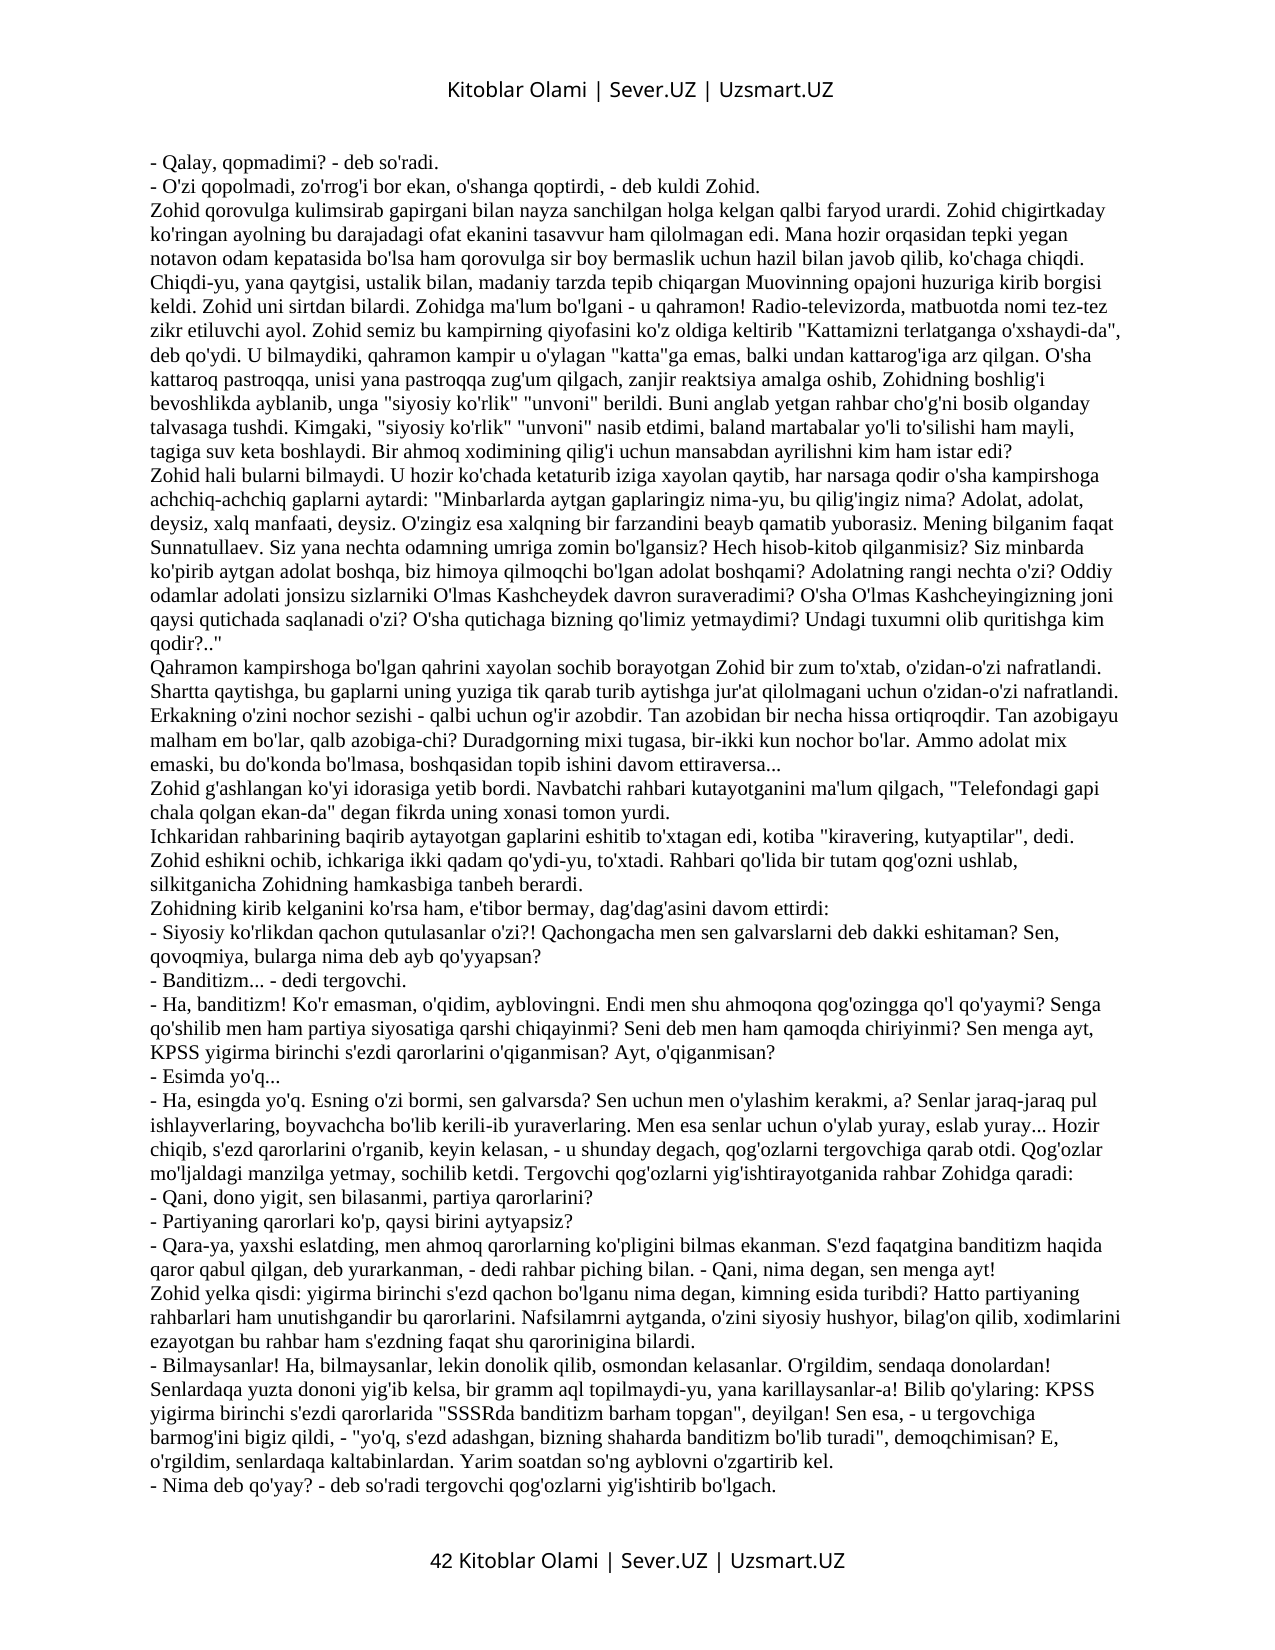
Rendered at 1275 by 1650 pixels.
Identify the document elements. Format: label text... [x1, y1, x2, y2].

text - Qara-ya, yaxshi eslatding, men ahmoq qarorlarning ko'pligini bilmas ekanman. S'ezd faqatgina banditizm haqida qaror qabul qilgan, deb yurarkanman, - dedi rahbar piching bilan. - Qani, nima degan, sen menga ayt! [150, 1233, 1125, 1281]
text - Banditizm... - dedi tergovchi. [150, 968, 1125, 992]
text Zohid hali bularni bilmaydi. U hozir ko'chada ketaturib iziga xayolan qaytib, har narsaga qodir o'sha kampirshoga achchiq-achchiq gaplarni aytardi: "Minbarlarda aytgan gaplaringiz nima-yu, bu qilig'ingiz nima? Adolat, adolat, deysiz, xalq manfaati, deysiz. O'zingiz esa xalqning bir farzandini beayb qamatib yuborasiz. Mening bilganim faqat Sunnatullaev. Siz yana nechta odamning umriga zomin bo'lgansiz? Hech hisob-kitob qilganmisiz? Siz minbarda ko'pirib aytgan adolat boshqa, biz himoya qilmoqchi bo'lgan adolat boshqami? Adolatning rangi nechta o'zi? Oddiy odamlar adolati jonsizu sizlarniki O'lmas Kashcheydek davron suraveradimi? O'sha O'lmas Kashcheyingizning joni qaysi qutichada saqlanadi o'zi? O'sha qutichaga bizning qo'limiz yetmaydimi? Undagi tuxumni olib quritishga kim qodir?.." [150, 463, 1125, 655]
text - Siyosiy ko'rlikdan qachon qutulasanlar o'zi?! Qachongacha men sen galvarslarni deb dakki eshitaman? Sen, qovoqmiya, bularga nima deb ayb qo'yyapsan? [150, 920, 1125, 968]
text Ichkaridan rahbarining baqirib aytayotgan gaplarini eshitib to'xtagan edi, kotiba "kiravering, kutyaptilar", dedi. Zohid eshikni ochib, ichkariga ikki qadam qo'ydi-yu, to'xtadi. Rahbari qo'lida bir tutam qog'ozni ushlab, silkitganicha Zohidning hamkasbiga tanbeh berardi. [150, 824, 1125, 896]
text - Partiyaning qarorlari ko'p, qaysi birini aytyapsiz? [150, 1209, 1125, 1233]
text Zohidning kirib kelganini ko'rsa ham, e'tibor bermay, dag'dag'asini davom ettirdi: [150, 896, 1125, 920]
text - Ha, esingda yo'q. Esning o'zi bormi, sen galvarsda? Sen uchun men o'ylashim kerakmi, a? Senlar jaraq-jaraq pul ishlayverlaring, boyvachcha bo'lib kerili-ib yuraverlaring. Men esa senlar uchun o'ylab yuray, eslab yuray... Hozir chiqib, s'ezd qarorlarini o'rganib, keyin kelasan, - u shunday degach, qog'ozlarni tergovchiga qarab otdi. Qog'ozlar mo'ljaldagi manzilga yetmay, sochilib ketdi. Tergovchi qog'ozlarni yig'ishtirayotganida rahbar Zohidga qaradi: [150, 1088, 1125, 1185]
text Zohid g'ashlangan ko'yi idorasiga yetib bordi. Navbatchi rahbari kutayotganini ma'lum qilgach, "Telefondagi gapi chala qolgan ekan-da" degan fikrda uning xonasi tomon yurdi. [150, 776, 1125, 824]
text Qahramon kampirshoga bo'lgan qahrini xayolan sochib borayotgan Zohid bir zum to'xtab, o'zidan-o'zi nafratlandi. Shartta qaytishga, bu gaplarni uning yuziga tik qarab turib aytishga jur'at qilolmagani uchun o'zidan-o'zi nafratlandi. Erkakning o'zini nochor sezishi - qalbi uchun og'ir azobdir. Tan azobidan bir necha hissa ortiqroqdir. Tan azobigayu malham em bo'lar, qalb azobiga-chi? Duradgorning mixi tugasa, bir-ikki kun nochor bo'lar. Ammo adolat mix emaski, bu do'konda bo'lmasa, boshqasidan topib ishini davom ettiraversa... [150, 655, 1125, 776]
text - Qani, dono yigit, sen bilasanmi, partiya qarorlarini? [150, 1185, 1125, 1209]
text Zohid qorovulga kulimsirab gapirgani bilan nayza sanchilgan holga kelgan qalbi faryod urardi. Zohid chigirtkaday ko'ringan ayolning bu darajadagi ofat ekanini tasavvur ham qilolmagan edi. Mana hozir orqasidan tepki yegan notavon odam kepatasida bo'lsa ham qorovulga sir boy bermaslik uchun hazil bilan javob qilib, ko'chaga chiqdi. Chiqdi-yu, yana qaytgisi, ustalik bilan, madaniy tarzda tepib chiqargan Muovinning opajoni huzuriga kirib borgisi keldi. Zohid uni sirtdan bilardi. Zohidga ma'lum bo'lgani - u qahramon! Radio-televizorda, matbuotda nomi tez-tez zikr etiluvchi ayol. Zohid semiz bu kampirning qiyofasini ko'z oldiga keltirib "Kattamizni terlatganga o'xshaydi-da", deb qo'ydi. U bilmaydiki, qahramon kampir u o'ylagan "katta"ga emas, balki undan kattarog'iga arz qilgan. O'sha kattaroq pastroqqa, unisi yana pastroqqa zug'um qilgach, zanjir reaktsiya amalga oshib, Zohidning boshlig'i bevoshlikda ayblanib, unga "siyosiy ko'rlik" "unvoni" berildi. Buni anglab yetgan rahbar cho'g'ni bosib olganday talvasaga tushdi. Kimgaki, "siyosiy ko'rlik" "unvoni" nasib etdimi, baland martabalar yo'li to'silishi ham mayli, tagiga suv keta boshlaydi. Bir ahmoq xodimining qilig'i uchun mansabdan ayrilishni kim ham istar edi? [150, 198, 1125, 463]
text - Bilmaysanlar! Ha, bilmaysanlar, lekin donolik qilib, osmondan kelasanlar. O'rgildim, sendaqa donolardan! Senlardaqa yuzta dononi yig'ib kelsa, bir gramm aql topilmaydi-yu, yana karillaysanlar-a! Bilib qo'ylaring: KPSS yigirma birinchi s'ezdi qarorlarida "SSSRda banditizm barham topgan", deyilgan! Sen esa, - u tergovchiga barmog'ini bigiz qildi, - "yo'q, s'ezd adashgan, bizning shaharda banditizm bo'lib turadi", demoqchimisan? E, o'rgildim, senlardaqa kaltabinlardan. Yarim soatdan so'ng ayblovni o'zgartirib kel. [150, 1353, 1125, 1473]
text Zohid yelka qisdi: yigirma birinchi s'ezd qachon bo'lganu nima degan, kimning esida turibdi? Hatto partiyaning rahbarlari ham unutishgandir bu qarorlarini. Nafsilamrni aytganda, o'zini siyosiy hushyor, bilag'on qilib, xodimlarini ezayotgan bu rahbar ham s'ezdning faqat shu qarorinigina bilardi. [150, 1281, 1125, 1353]
text - Ha, banditizm! Ko'r emasman, o'qidim, ayblovingni. Endi men shu ahmoqona qog'ozingga qo'l qo'yaymi? Senga qo'shilib men ham partiya siyosatiga qarshi chiqayinmi? Seni deb men ham qamoqda chiriyinmi? Sen menga ayt, KPSS yigirma birinchi s'ezdi qarorlarini o'qiganmisan? Ayt, o'qiganmisan? [150, 992, 1125, 1064]
text - Qalay, qopmadimi? - deb so'radi. [150, 150, 1125, 174]
text - O'zi qopolmadi, zo'rrog'i bor ekan, o'shanga qoptirdi, - deb kuldi Zohid. [150, 174, 1125, 198]
text - Esimda yo'q... [150, 1064, 1125, 1088]
text - Nima deb qo'yay? - deb so'radi tergovchi qog'ozlarni yig'ishtirib bo'lgach. [150, 1473, 1125, 1497]
